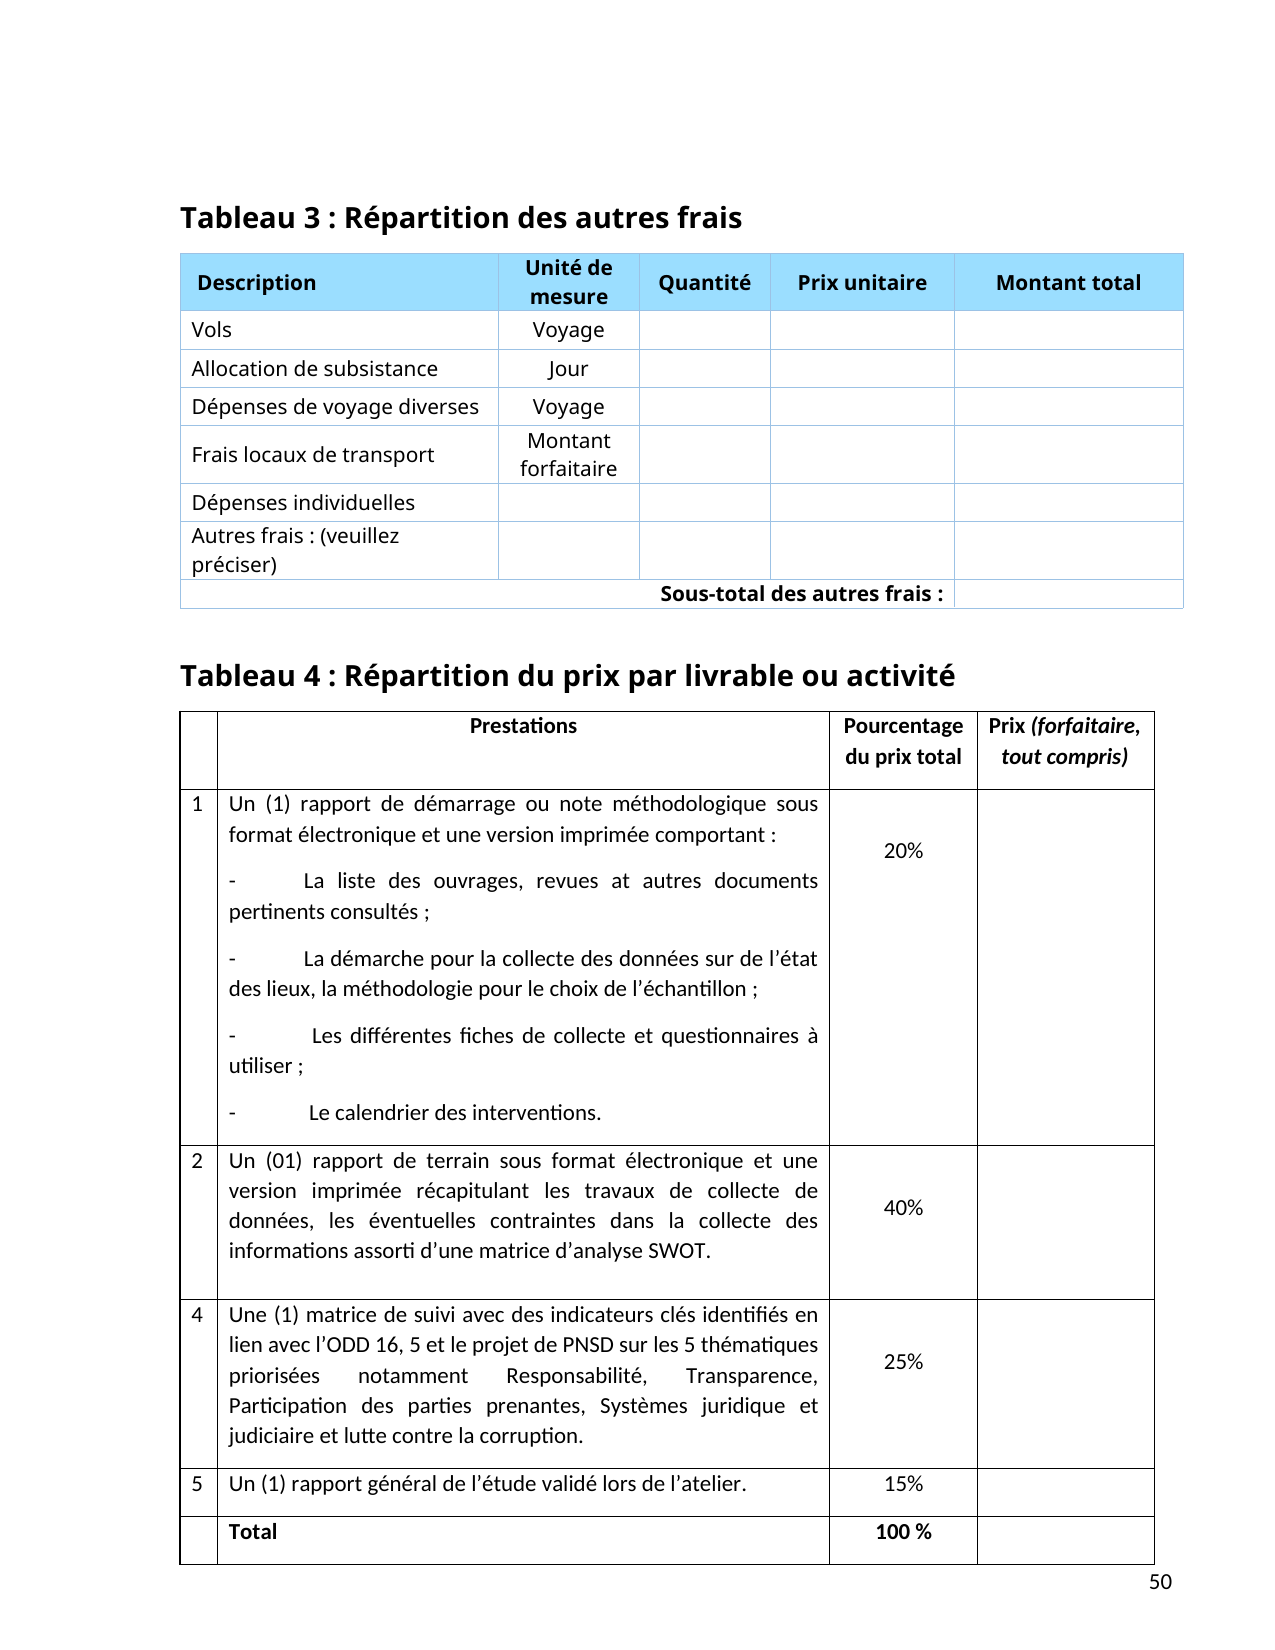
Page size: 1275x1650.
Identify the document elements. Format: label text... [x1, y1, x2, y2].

table_cell [640, 426, 770, 483]
table_cell [978, 1146, 1154, 1299]
table_cell [955, 350, 1183, 387]
table_header Pourcentage du prix total [830, 712, 977, 788]
table_cell Un (1) rapport de démarrage ou note méthodologique sous format électronique et une version imprimée comportant : - La liste des ouvrages, revues at autres documents pertinents consultés ; - La démarche pour la collecte des données sur de l’état des lieux, la méthodologie pour le choix de l’échantillon ; - Les différentes fiches de collecte et questionnaires à utiliser ; - Le calendrier des interventions. [218, 790, 829, 1145]
table_header Prestations [218, 712, 829, 788]
table_cell [640, 388, 770, 425]
table_header Unité de mesure [499, 254, 639, 310]
table_header Montant total [955, 254, 1183, 310]
table_cell Allocation de subsistance [181, 350, 498, 387]
table_cell [978, 1517, 1154, 1563]
table_cell [640, 522, 770, 578]
table_cell [978, 1300, 1154, 1468]
table_cell [181, 1517, 217, 1563]
table_header Prix unitaire [771, 254, 954, 310]
table_cell [955, 484, 1183, 521]
table_cell [771, 311, 954, 349]
table_cell Sous-total des autres frais : [181, 580, 954, 607]
table_cell Frais locaux de transport [181, 426, 498, 483]
table_cell [955, 388, 1183, 425]
table_header [181, 712, 217, 788]
table_cell 1 [181, 790, 217, 1145]
table_cell [499, 484, 639, 521]
table_header Quantité [640, 254, 770, 310]
table_cell Vols [181, 311, 498, 349]
table_cell [955, 426, 1183, 483]
table_cell Un (01) rapport de terrain sous format électronique et une version imprimée récapitulant les travaux de collecte de données, les éventuelles contraintes dans la collecte des informations assorti d’une matrice d’analyse SWOT. [218, 1146, 829, 1299]
table_cell Une (1) matrice de suivi avec des indicateurs clés identifiés en lien avec l’ODD 16, 5 et le projet de PNSD sur les 5 thématiques priorisées notamment Responsabilité, Transparence, Participation des parties prenantes, Systèmes juridique et judiciaire et lutte contre la corruption. [218, 1300, 829, 1468]
table_header Description [181, 254, 498, 310]
table_cell [771, 522, 954, 578]
table_cell 4 [181, 1300, 217, 1468]
table_cell Un (1) rapport général de l’étude validé lors de l’atelier. [218, 1469, 829, 1516]
table_cell Total [218, 1517, 829, 1563]
text Tableau 4 : Répartition du prix par livrable ou activité [180, 655, 1172, 695]
table_cell 15% [830, 1469, 977, 1516]
table_cell [771, 426, 954, 483]
table_cell [955, 311, 1183, 349]
table_cell Voyage [499, 388, 639, 425]
table_cell 25% [830, 1300, 977, 1468]
table_cell [640, 311, 770, 349]
table_cell 2 [181, 1146, 217, 1299]
table_cell [955, 522, 1183, 578]
table_header Prix (forfaitaire, tout compris) [978, 712, 1154, 788]
table_cell Montant forfaitaire [499, 426, 639, 483]
table_cell 5 [181, 1469, 217, 1516]
table_cell 20% [830, 790, 977, 1145]
table_cell [978, 1469, 1154, 1516]
table_cell Voyage [499, 311, 639, 349]
table_cell [640, 484, 770, 521]
table_cell [771, 484, 954, 521]
table_cell [771, 350, 954, 387]
text Tableau 3 : Répartition des autres frais [180, 198, 1172, 237]
table_cell [955, 580, 1183, 607]
table_cell Jour [499, 350, 639, 387]
table_cell Dépenses de voyage diverses [181, 388, 498, 425]
table_cell 100 % [830, 1517, 977, 1563]
table_cell 40% [830, 1146, 977, 1299]
table_cell [771, 388, 954, 425]
table_cell [978, 790, 1154, 1145]
table_cell [499, 522, 639, 578]
table_cell [640, 350, 770, 387]
table_cell Autres frais : (veuillez préciser) [181, 522, 498, 578]
table_cell Dépenses individuelles [181, 484, 498, 521]
